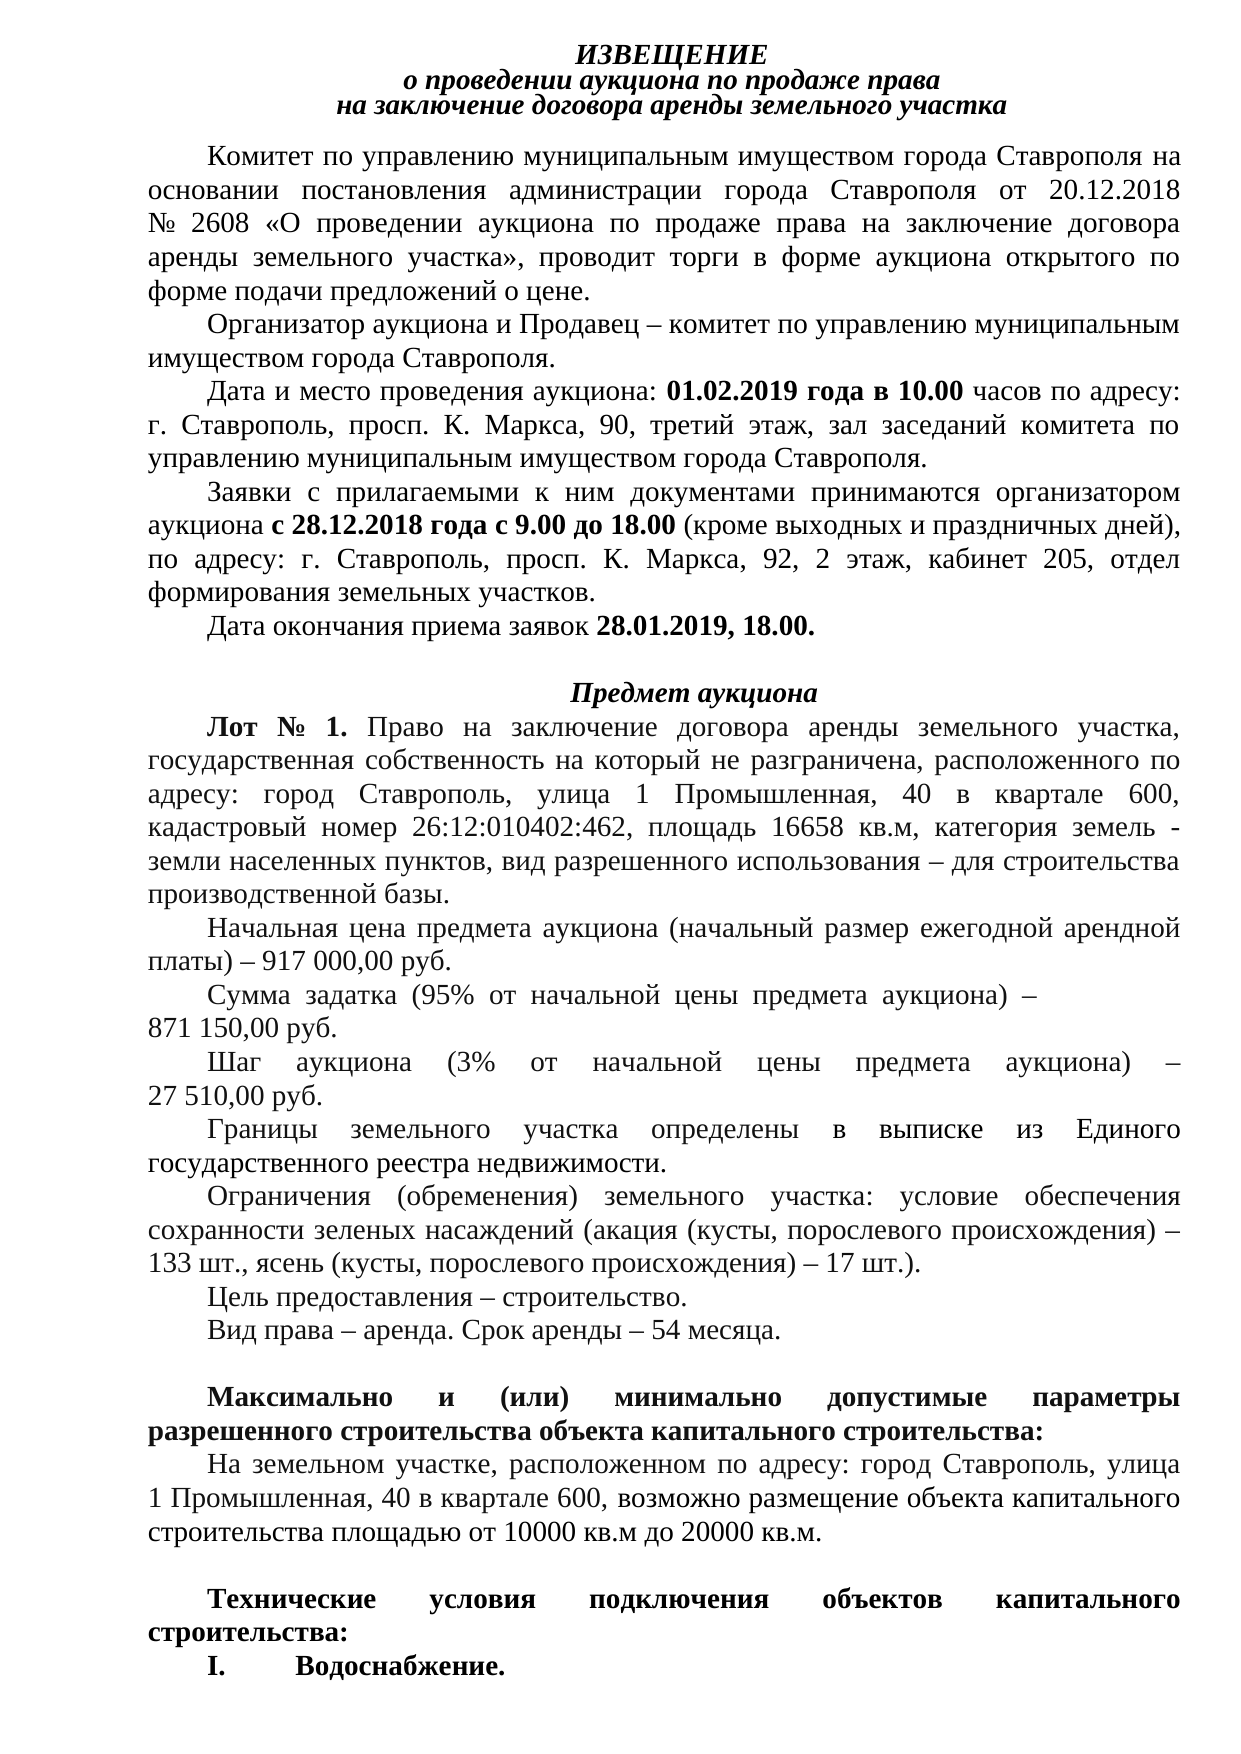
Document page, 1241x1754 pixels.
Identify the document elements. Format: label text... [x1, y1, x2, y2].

text Границы земельного участка определены в выписке из Единого государственного реестра недвижимости. [148, 1111, 1181, 1178]
text Начальная цена предмета аукциона (начальный размер ежегодной арендной платы) – 917 000,00 руб. [148, 910, 1181, 977]
text Дата и место проведения аукциона: 01.02.2019 года в 10.00 часов по адресу: г. Ставрополь, просп. К. Маркса, 90, третий этаж, зал заседаний комитета по управлению муниципальным имуществом города Ставрополя. [148, 373, 1181, 474]
text Лот № 1. Право на заключение договора аренды земельного участка, государственная собственность на который не разграничена, расположенного по адресу: город Ставрополь, улица 1 Промышленная, 40 в квартале 600, кадастровый номер 26:12:010402:462, площадь 16658 кв.м, категория земель - земли населенных пунктов, вид разрешенного использования – для строительства производственной базы. [148, 709, 1181, 910]
text Организатор аукциона и Продавец – комитет по управлению муниципальным имуществом города Ставрополя. [148, 306, 1181, 373]
text Дата окончания приема заявок 28.01.2019, 18.00. [148, 608, 1181, 642]
text Сумма задатка (95% от начальной цены предмета аукциона) – 871 150,00 руб. [148, 977, 1181, 1044]
text На земельном участке, расположенном по адресу: город Ставрополь, улица 1 Промышленная, 40 в квартале 600, возможно размещение объекта капитального строительства площадью от 10000 кв.м до 20000 кв.м. [148, 1447, 1181, 1547]
text Комитет по управлению муниципальным имуществом города Ставрополя на основании постановления администрации города Ставрополя от 20.12.2018 № 2608 «О проведении аукциона по продаже права на заключение договора аренды земельного участка», проводит торги в форме аукциона открытого по форме подачи предложений о цене. [148, 138, 1181, 306]
text на заключение договора аренды земельного участка [148, 94, 1137, 119]
text о проведении аукциона по продаже права [148, 69, 1137, 94]
text Предмет аукциона [148, 675, 1181, 709]
list Водоснабжение. [148, 1648, 1181, 1681]
text Заявки с прилагаемыми к ним документами принимаются организатором аукциона с 28.12.2018 года с 9.00 до 18.00 (кроме выходных и праздничных дней), по адресу: г. Ставрополь, просп. К. Маркса, 92, 2 этаж, кабинет 205, отдел формирования земельных участков. [148, 474, 1181, 608]
text Технические условия подключения объектов капитального строительства: [148, 1581, 1181, 1648]
text Вид права – аренда. Срок аренды – 54 месяца. [148, 1312, 1181, 1346]
text Шаг аукциона (3% от начальной цены предмета аукциона) – 27 510,00 руб. [148, 1044, 1181, 1111]
text Максимально и (или) минимально допустимые параметры разрешенного строительства объекта капитального строительства: [148, 1379, 1181, 1447]
text ИЗВЕЩЕНИЕ [148, 44, 1137, 69]
text Ограничения (обременения) земельного участка: условие обеспечения сохранности зеленых насаждений (акация (кусты, порослевого происхождения) – 133 шт., ясень (кусты, порослевого происхождения) – 17 шт.). [148, 1178, 1181, 1279]
text Цель предоставления – строительство. [148, 1279, 1181, 1312]
